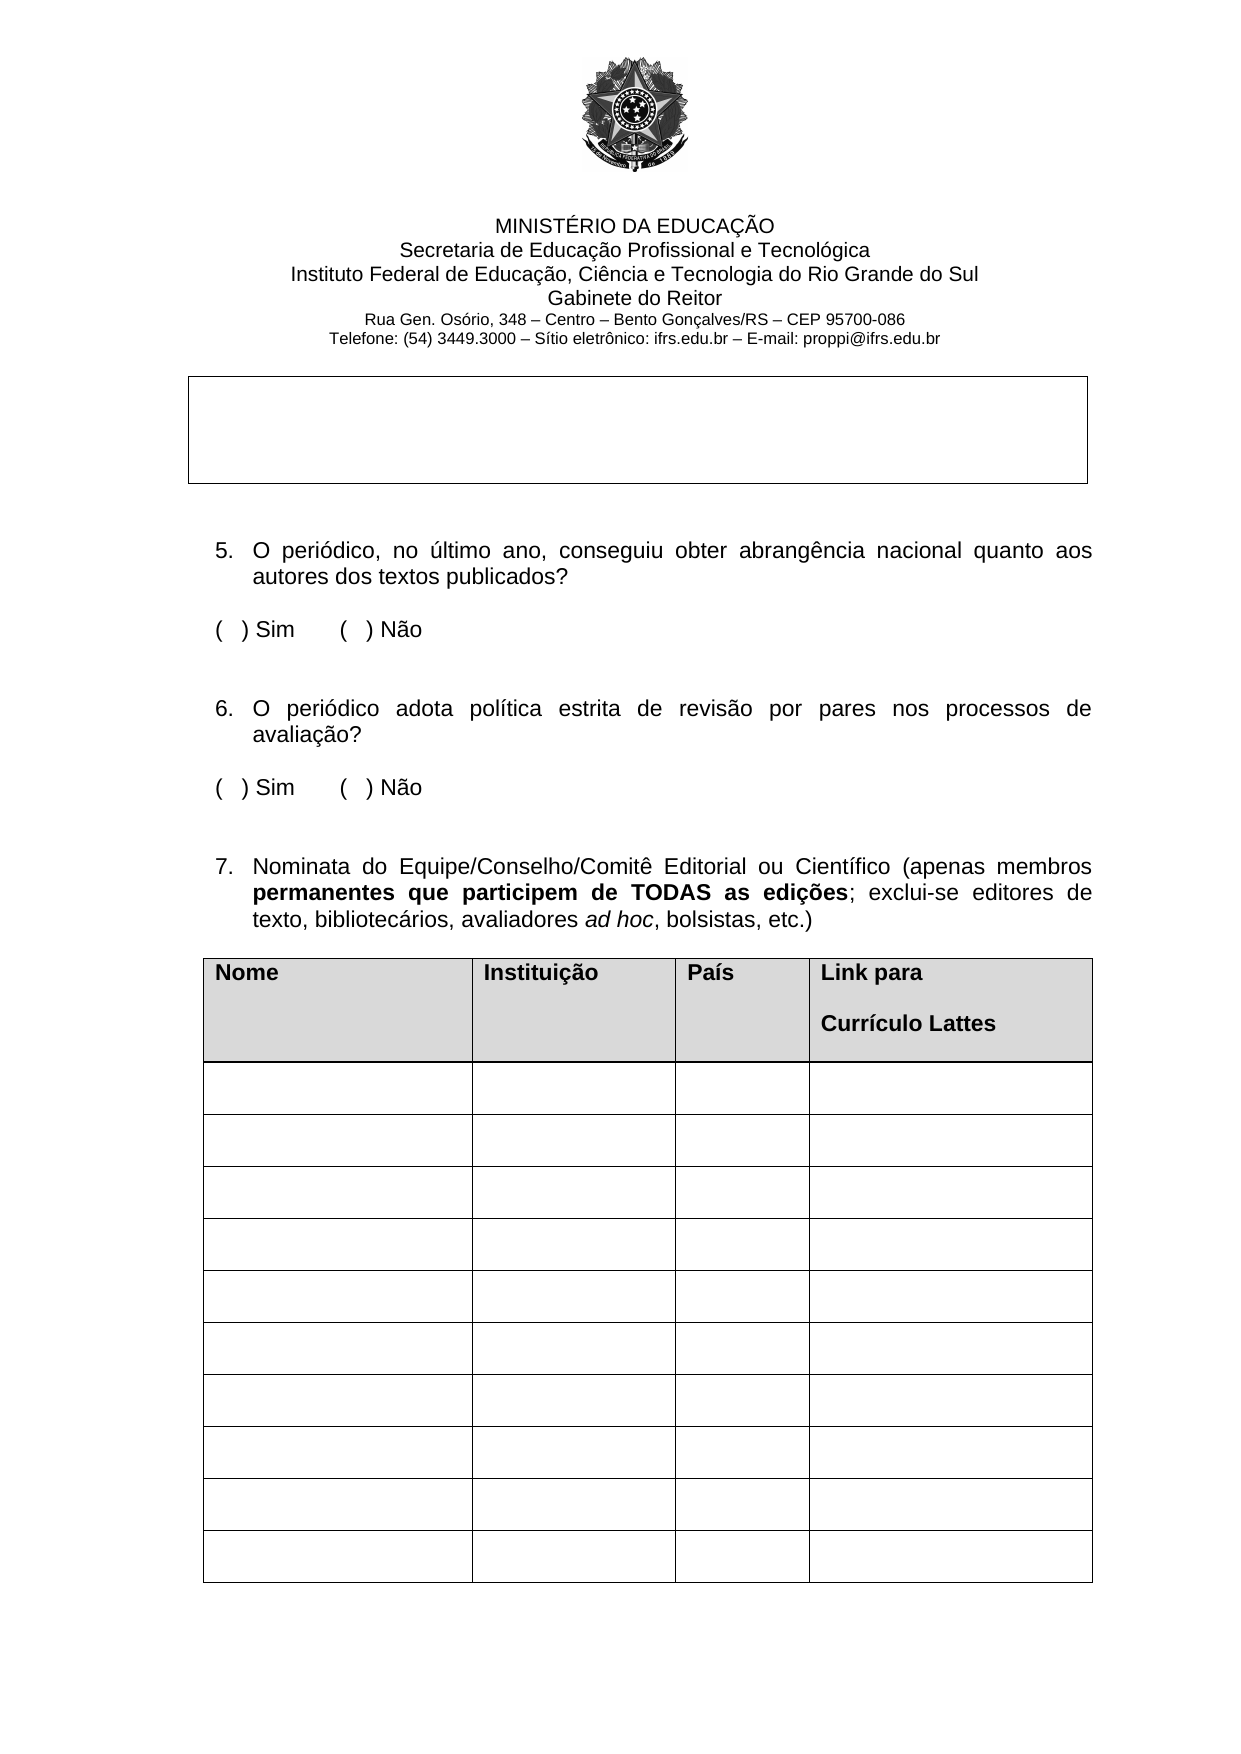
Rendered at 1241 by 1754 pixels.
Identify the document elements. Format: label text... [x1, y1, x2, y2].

list O periódico adota política estrita de revisão por pares nos processos de avaliação? [215, 695, 1092, 747]
table_cell [473, 1271, 675, 1322]
table_cell [676, 1271, 809, 1322]
table_cell [676, 1427, 809, 1478]
text ( ) Sim ( ) Não [177, 616, 1092, 642]
table_cell [473, 1323, 675, 1374]
table_cell [810, 1427, 1092, 1478]
picture [581, 57, 689, 172]
table_cell [473, 1115, 675, 1166]
table_cell [473, 1375, 675, 1426]
table_header País [676, 959, 809, 1061]
text ( ) Sim ( ) Não [177, 774, 1092, 800]
table_cell [204, 1479, 472, 1530]
list Nominata do Equipe/Conselho/Comitê Editorial ou Científico (apenas membros permanentes que participem de TODAS as edições; exclui-se editores de texto, bibliotecários, avaliadores ad hoc, bolsistas, etc.) [215, 853, 1092, 932]
table_header [189, 377, 1087, 482]
table_cell [204, 1115, 472, 1166]
table_cell [810, 1167, 1092, 1218]
table_cell [204, 1427, 472, 1478]
table_cell [676, 1115, 809, 1166]
table_cell [810, 1531, 1092, 1582]
table_cell [676, 1479, 809, 1530]
table_header Link para Currículo Lattes [810, 959, 1092, 1061]
table_cell [473, 1427, 675, 1478]
table_cell [204, 1271, 472, 1322]
table_cell [676, 1219, 809, 1270]
table_cell [204, 1219, 472, 1270]
table_cell [204, 1167, 472, 1218]
table_cell [204, 1375, 472, 1426]
table_cell [810, 1115, 1092, 1166]
table_cell [676, 1375, 809, 1426]
table_cell [676, 1531, 809, 1582]
table_cell [473, 1167, 675, 1218]
table_cell [473, 1479, 675, 1530]
table_cell [204, 1531, 472, 1582]
table_cell [204, 1323, 472, 1374]
table_cell [676, 1167, 809, 1218]
table_cell [204, 1063, 472, 1113]
table_cell [676, 1063, 809, 1113]
table_cell [473, 1219, 675, 1270]
table_cell [810, 1063, 1092, 1113]
table_cell [676, 1323, 809, 1374]
table_cell [810, 1479, 1092, 1530]
table_cell [810, 1375, 1092, 1426]
table_cell [810, 1323, 1092, 1374]
table_header Instituição [473, 959, 675, 1061]
table_cell [810, 1271, 1092, 1322]
table_cell [810, 1219, 1092, 1270]
table_header Nome [204, 959, 472, 1061]
table_cell [473, 1063, 675, 1113]
table_cell [473, 1531, 675, 1582]
list O periódico, no último ano, conseguiu obter abrangência nacional quanto aos autores dos textos publicados? [215, 537, 1092, 589]
